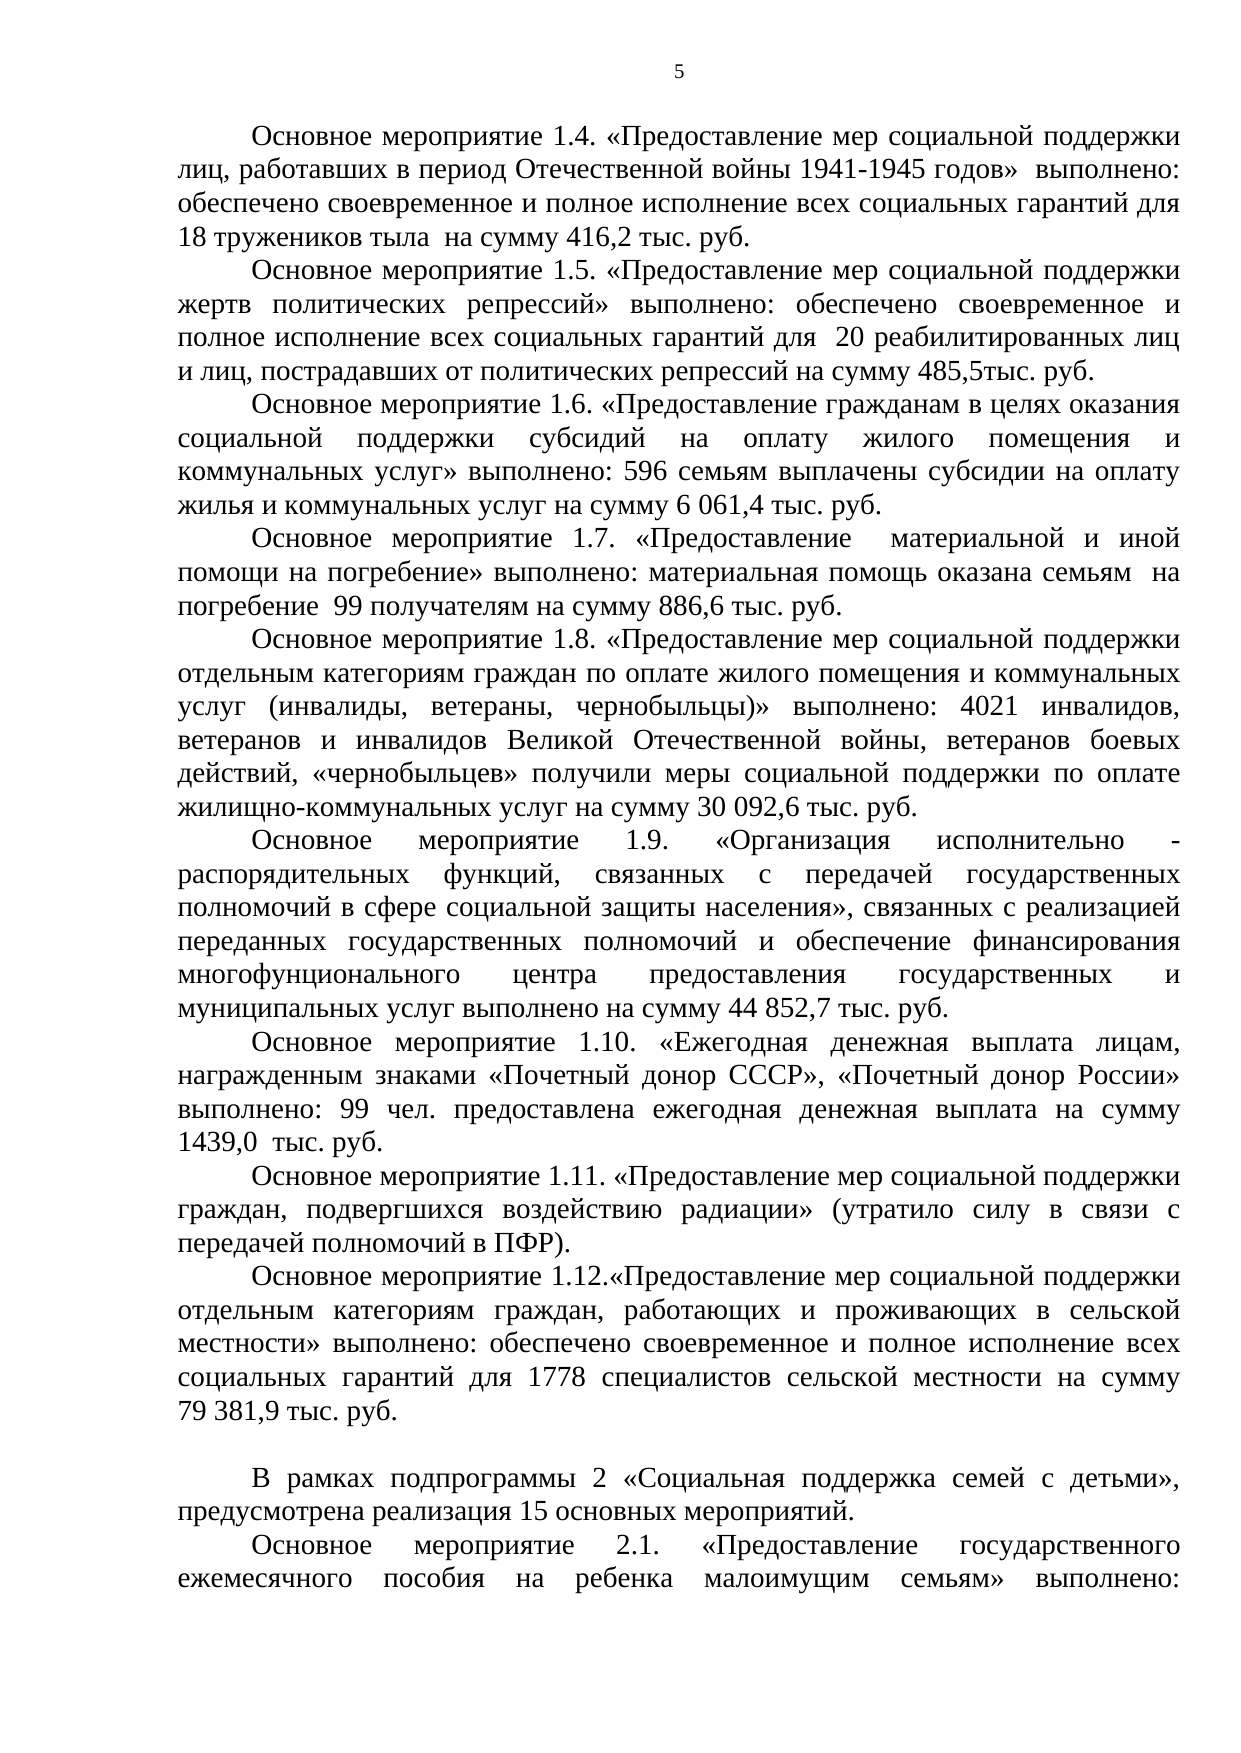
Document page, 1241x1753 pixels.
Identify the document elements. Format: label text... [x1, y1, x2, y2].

text В рамках подпрограммы 2 «Социальная поддержка семей с детьми», предусмотрена реализация 15 основных мероприятий. [177, 1460, 1181, 1527]
text Основное мероприятие 1.7. «Предоставление материальной и иной помощи на погребение» выполнено: материальная помощь оказана семьям на погребение 99 получателям на сумму 886,6 тыс. руб. [177, 521, 1181, 621]
text Основное мероприятие 1.12.«Предоставление мер социальной поддержки отдельным категориям граждан, работающих и проживающих в сельской местности» выполнено: обеспечено своевременное и полное исполнение всех социальных гарантий для 1778 специалистов сельской местности на сумму 79 381,9 тыс. руб. [177, 1258, 1181, 1426]
text Основное мероприятие 1.8. «Предоставление мер социальной поддержки отдельным категориям граждан по оплате жилого помещения и коммунальных услуг (инвалиды, ветераны, чернобыльцы)» выполнено: 4021 инвалидов, ветеранов и инвалидов Великой Отечественной войны, ветеранов боевых действий, «чернобыльцев» получили меры социальной поддержки по оплате жилищно-коммунальных услуг на сумму 30 092,6 тыс. руб. [177, 621, 1181, 822]
text Основное мероприятие 1.11. «Предоставление мер социальной поддержки граждан, подвергшихся воздействию радиации» (утратило силу в связи с передачей полномочий в ПФР). [177, 1158, 1181, 1258]
text Основное мероприятие 1.10. «Ежегодная денежная выплата лицам, награжденным знаками «Почетный донор СССР», «Почетный донор России» выполнено: 99 чел. предоставлена ежегодная денежная выплата на сумму 1439,0 тыс. руб. [177, 1024, 1181, 1158]
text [177, 1527, 1181, 1594]
text Основное мероприятие 1.9. «Организация исполнительно - распорядительных функций, связанных с передачей государственных полномочий в сфере социальной защиты населения», связанных с реализацией переданных государственных полномочий и обеспечение финансирования многофунционального центра предоставления государственных и муниципальных услуг выполнено на сумму 44 852,7 тыс. руб. [177, 822, 1181, 1024]
text Основное мероприятие 1.6. «Предоставление гражданам в целях оказания социальной поддержки субсидий на оплату жилого помещения и коммунальных услуг» выполнено: 596 семьям выплачены субсидии на оплату жилья и коммунальных услуг на сумму 6 061,4 тыс. руб. [177, 386, 1181, 521]
text Основное мероприятие 1.5. «Предоставление мер социальной поддержки жертв политических репрессий» выполнено: обеспечено своевременное и полное исполнение всех социальных гарантий для 20 реабилитированных лиц и лиц, пострадавших от политических репрессий на сумму 485,5тыс. руб. [177, 252, 1181, 386]
text Основное мероприятие 1.4. «Предоставление мер социальной поддержки лиц, работавших в период Отечественной войны 1941-1945 годов» выполнено: обеспечено своевременное и полное исполнение всех социальных гарантий для 18 тружеников тыла на сумму 416,2 тыс. руб. [177, 118, 1181, 252]
